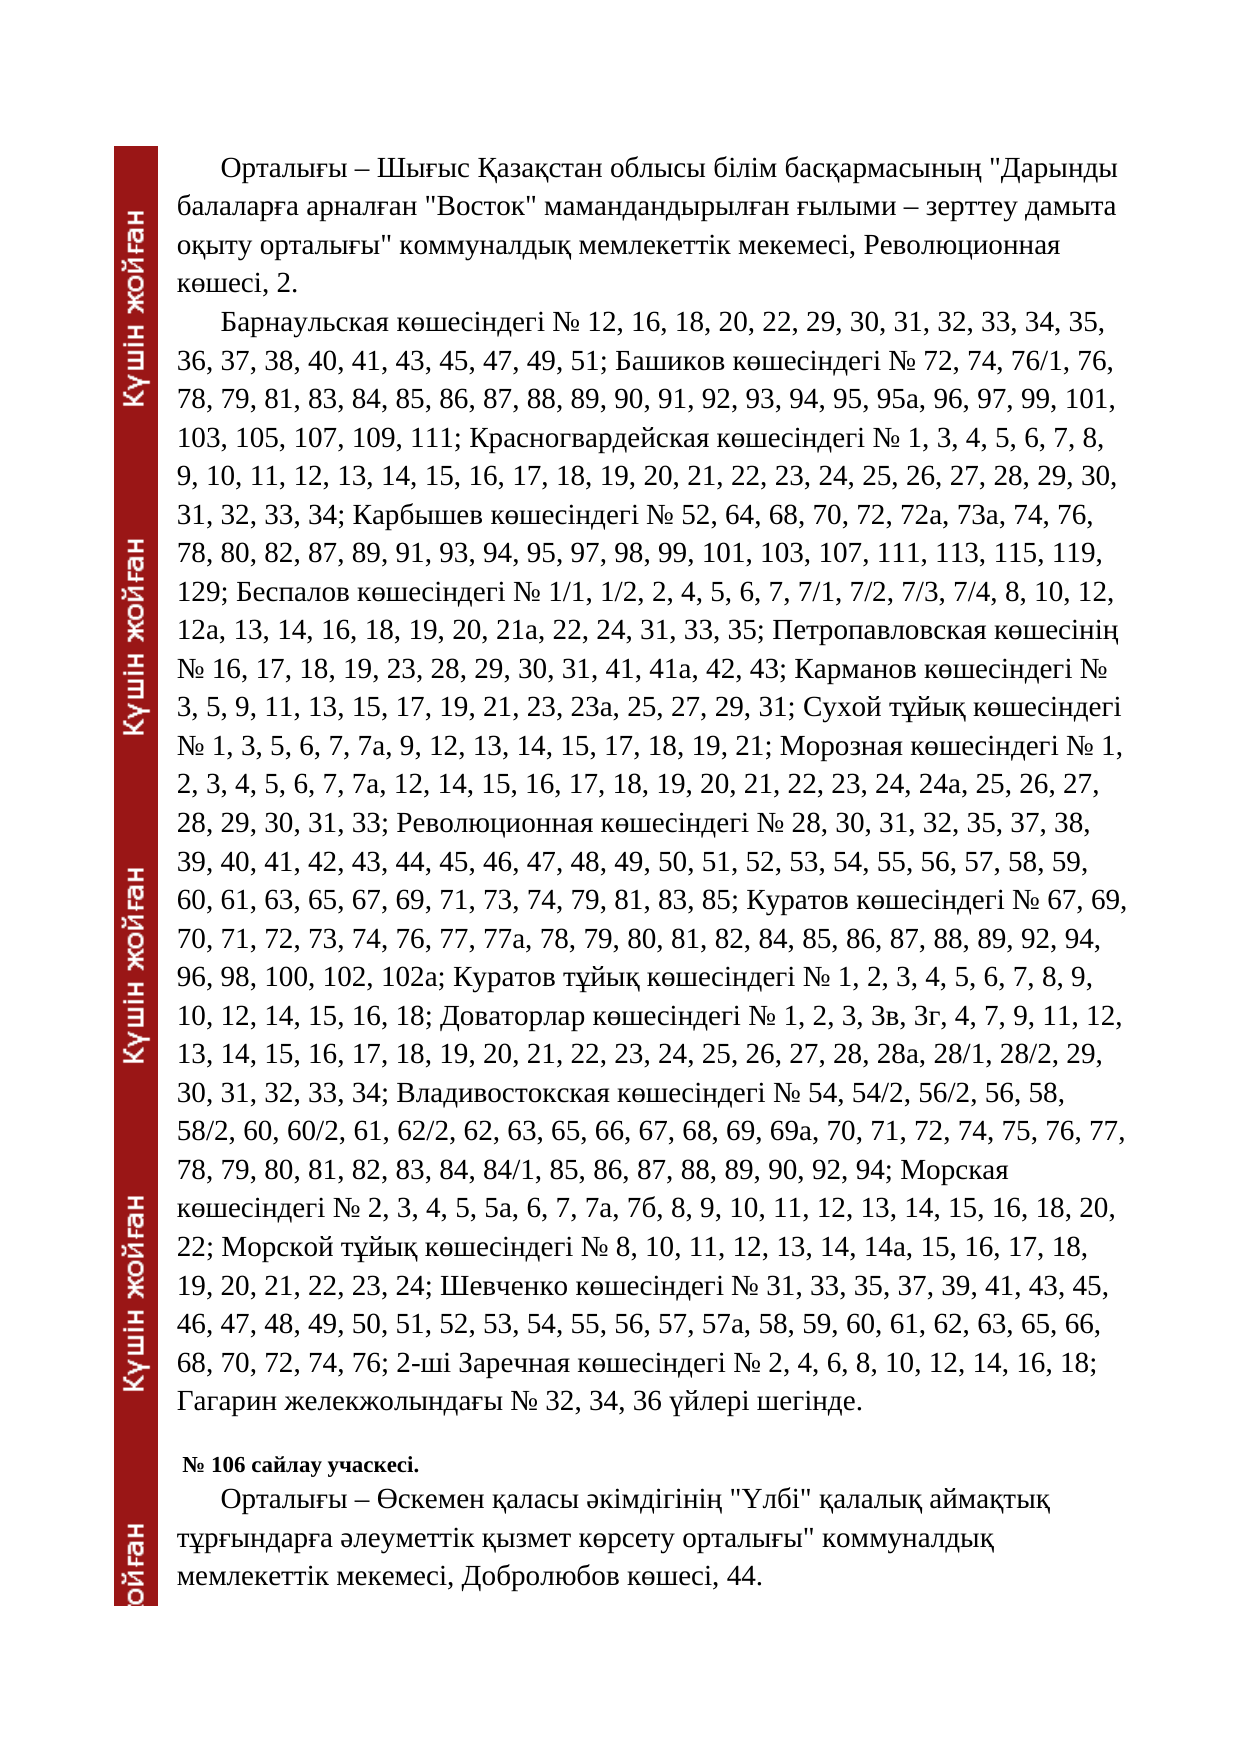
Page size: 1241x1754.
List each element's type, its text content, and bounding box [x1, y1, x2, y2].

picture [114, 1592, 158, 1606]
picture [114, 1477, 158, 1481]
text № 106 сайлау учаскесі. [112, 1451, 1128, 1477]
picture [114, 146, 158, 150]
text Орталығы – Шығыс Қазақстан облысы білім басқармасының "Дарынды балаларға арналған "Восток" мамандандырылған ғылыми – зерттеу дамыта оқыту орталығы" коммуналдық мемлекеттік мекемесі, Революционная көшесі, 2. Барнаульская көшесіндегі № 12, 16, 18, 20, 22, 29, 30, 31, 32, 33, 34, 35, 36, 37, 38, 40, 41, 43, 45, 47, 49, 51; Башиков көшесіндегі № 72, 74, 76/1, 76, 78, 79, 81, 83, 84, 85, 86, 87, 88, 89, 90, 91, 92, 93, 94, 95, 95а, 96, 97, 99, 101, 103, 105, 107, 109, 111; Красногвардейская көшесіндегі № 1, 3, 4, 5, 6, 7, 8, 9, 10, 11, 12, 13, 14, 15, 16, 17, 18, 19, 20, 21, 22, 23, 24, 25, 26, 27, 28, 29, 30, 31, 32, 33, 34; Карбышев көшесіндегі № 52, 64, 68, 70, 72, 72а, 73а, 74, 76, 78, 80, 82, 87, 89, 91, 93, 94, 95, 97, 98, 99, 101, 103, 107, 111, 113, 115, 119, 129; Беспалов көшесіндегі № 1/1, 1/2, 2, 4, 5, 6, 7, 7/1, 7/2, 7/3, 7/4, 8, 10, 12, 12а, 13, 14, 16, 18, 19, 20, 21а, 22, 24, 31, 33, 35; Петропавловская көшесінің № 16, 17, 18, 19, 23, 28, 29, 30, 31, 41, 41а, 42, 43; Карманов көшесіндегі № 3, 5, 9, 11, 13, 15, 17, 19, 21, 23, 23а, 25, 27, 29, 31; Сухой тұйық көшесіндегі № 1, 3, 5, 6, 7, 7а, 9, 12, 13, 14, 15, 17, 18, 19, 21; Морозная көшесіндегі № 1, 2, 3, 4, 5, 6, 7, 7а, 12, 14, 15, 16, 17, 18, 19, 20, 21, 22, 23, 24, 24а, 25, 26, 27, 28, 29, 30, 31, 33; Революционная көшесіндегі № 28, 30, 31, 32, 35, 37, 38, 39, 40, 41, 42, 43, 44, 45, 46, 47, 48, 49, 50, 51, 52, 53, 54, 55, 56, 57, 58, 59, 60, 61, 63, 65, 67, 69, 71, 73, 74, 79, 81, 83, 85; Куратов көшесіндегі № 67, 69, 70, 71, 72, 73, 74, 76, 77, 77а, 78, 79, 80, 81, 82, 84, 85, 86, 87, 88, 89, 92, 94, 96, 98, 100, 102, 102а; Куратов тұйық көшесіндегі № 1, 2, 3, 4, 5, 6, 7, 8, 9, 10, 12, 14, 15, 16, 18; Доваторлар көшесіндегі № 1, 2, 3, 3в, 3г, 4, 7, 9, 11, 12, 13, 14, 15, 16, 17, 18, 19, 20, 21, 22, 23, 24, 25, 26, 27, 28, 28а, 28/1, 28/2, 29, 30, 31, 32, 33, 34; Владивостокская көшесіндегі № 54, 54/2, 56/2, 56, 58, 58/2, 60, 60/2, 61, 62/2, 62, 63, 65, 66, 67, 68, 69, 69а, 70, 71, 72, 74, 75, 76, 77, 78, 79, 80, 81, 82, 83, 84, 84/1, 85, 86, 87, 88, 89, 90, 92, 94; Морская көшесіндегі № 2, 3, 4, 5, 5а, 6, 7, 7а, 7б, 8, 9, 10, 11, 12, 13, 14, 15, 16, 18, 20, 22; Морской тұйық көшесіндегі № 8, 10, 11, 12, 13, 14, 14а, 15, 16, 17, 18, 19, 20, 21, 22, 23, 24; Шевченко көшесіндегі № 31, 33, 35, 37, 39, 41, 43, 45, 46, 47, 48, 49, 50, 51, 52, 53, 54, 55, 56, 57, 57а, 58, 59, 60, 61, 62, 63, 65, 66, 68, 70, 72, 74, 76; 2-ші Заречная көшесіндегі № 2, 4, 6, 8, 10, 12, 14, 16, 18; Гагарин желекжолындағы № 32, 34, 36 үйлері шегінде. [112, 150, 1128, 1447]
picture [114, 1447, 158, 1451]
